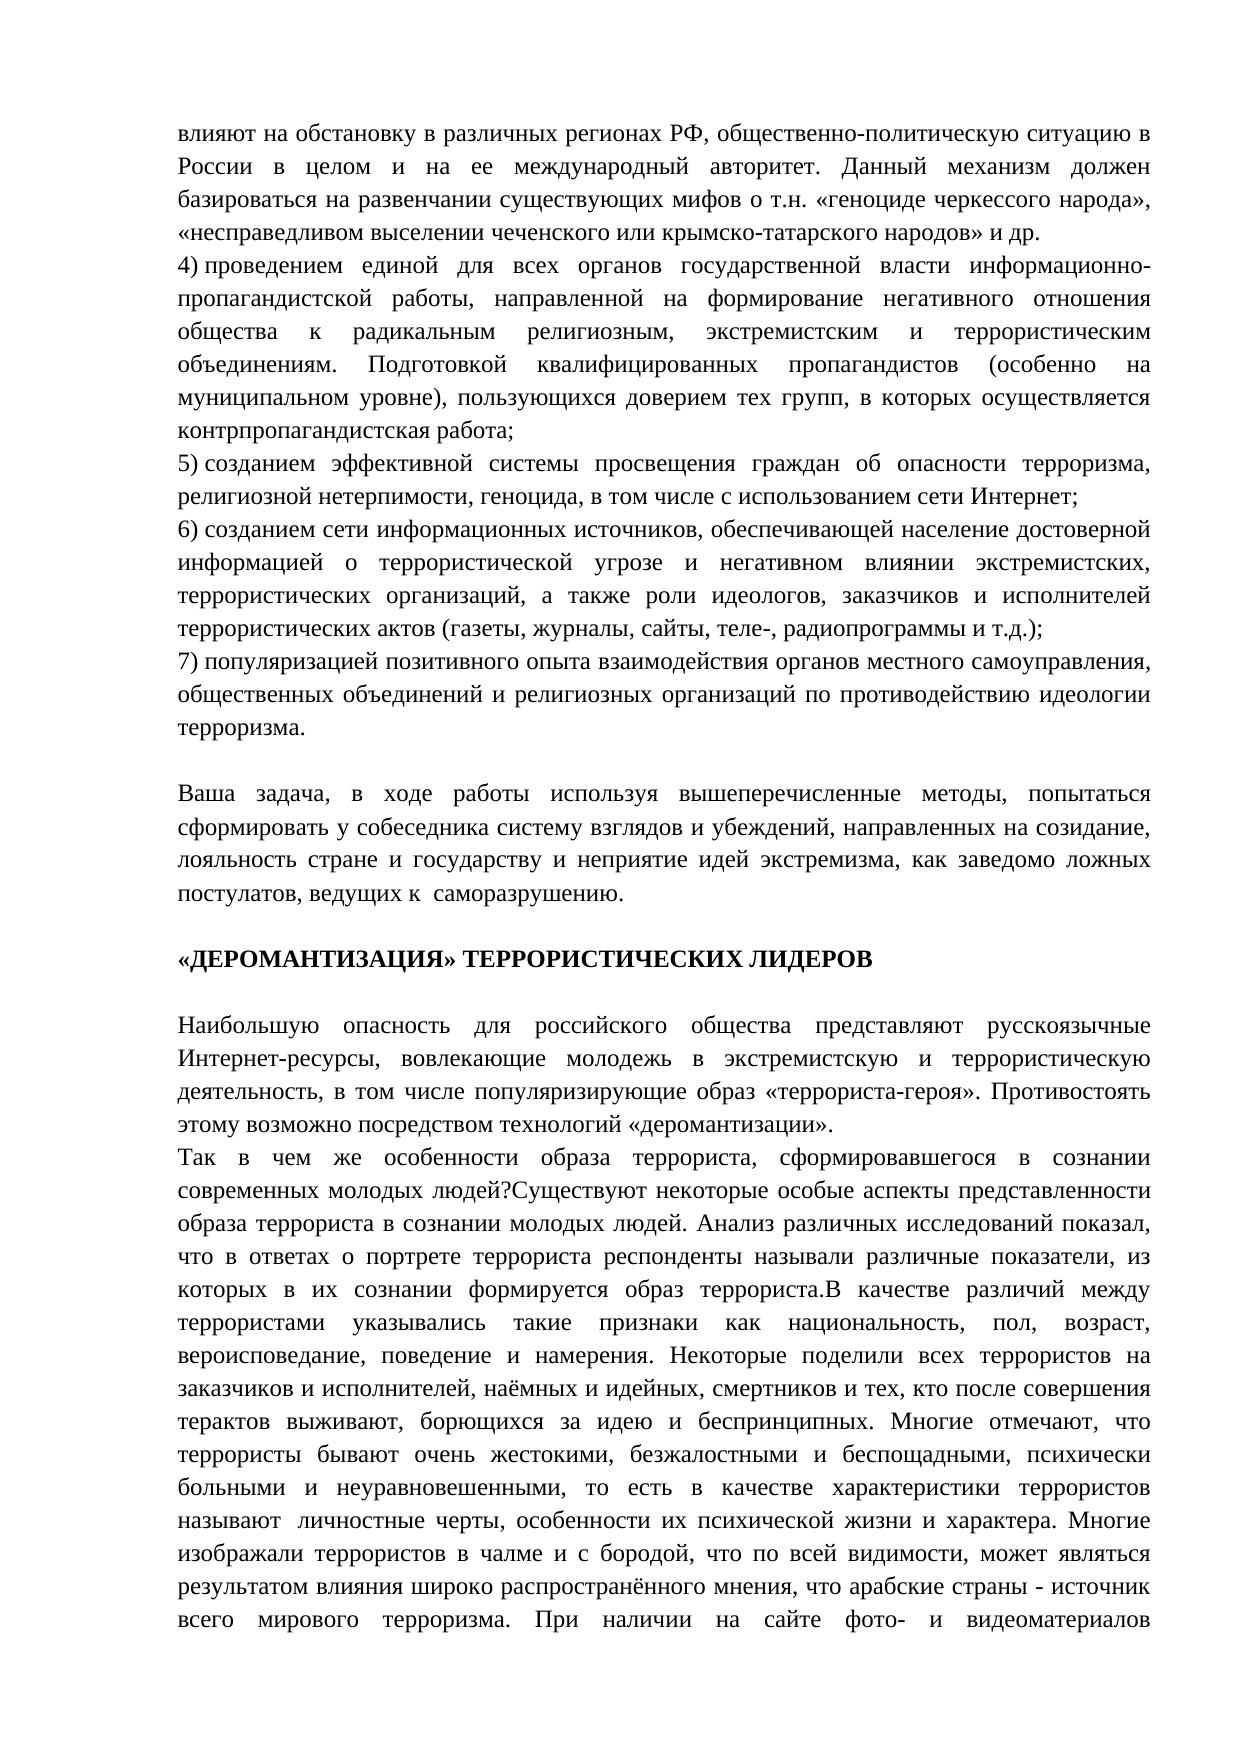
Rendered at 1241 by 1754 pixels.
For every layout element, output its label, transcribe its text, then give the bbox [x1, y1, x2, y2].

text 6) созданием сети информационных источников, обеспечивающей население достоверной информацией о террористической угрозе и негативном влиянии экстремистских, террористических организаций, а также роли идеологов, заказчиков и исполнителей террористических актов (газеты, журналы, сайты, теле-, радиопрограммы и т.д.); [177, 514, 1152, 642]
text «ДЕРОМАНТИЗАЦИЯ» ТЕРРОРИСТИЧЕСКИХ ЛИДЕРОВ [177, 944, 1152, 972]
text 7) популяризацией позитивного опыта взаимодействия органов местного самоуправления, общественных объединений и религиозных организаций по противодействию идеологии терроризма. [177, 646, 1152, 741]
text 5) созданием эффективной системы просвещения граждан об опасности терроризма, религиозной нетерпимости, геноцида, в том числе с использованием сети Интернет; [177, 448, 1152, 510]
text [177, 1142, 1152, 1633]
text 4) проведением единой для всех органов государственной власти информационно-пропагандистской работы, направленной на формирование негативного отношения общества к радикальным религиозным, экстремистским и террористическим объединениям. Подготовкой квалифицированных пропагандистов (особенно на муниципальном уровне), пользующихся доверием тех групп, в которых осуществляется контрпропагандистская работа; [177, 250, 1152, 444]
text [177, 118, 1152, 246]
text Наибольшую опасность для российского общества представляют русскоязычные Интернет-ресурсы, вовлекающие молодежь в экстремистскую и террористическую деятельность, в том числе популяризирующие образ «террориста-героя». Противостоять этому возможно посредством технологий «деромантизации». [177, 1010, 1152, 1137]
text Ваша задача, в ходе работы используя вышеперечисленные методы, попытаться сформировать у собеседника систему взглядов и убеждений, направленных на созидание, лояльность стране и государству и неприятие идей экстремизма, как заведомо ложных постулатов, ведущих к саморазрушению. [177, 778, 1152, 906]
